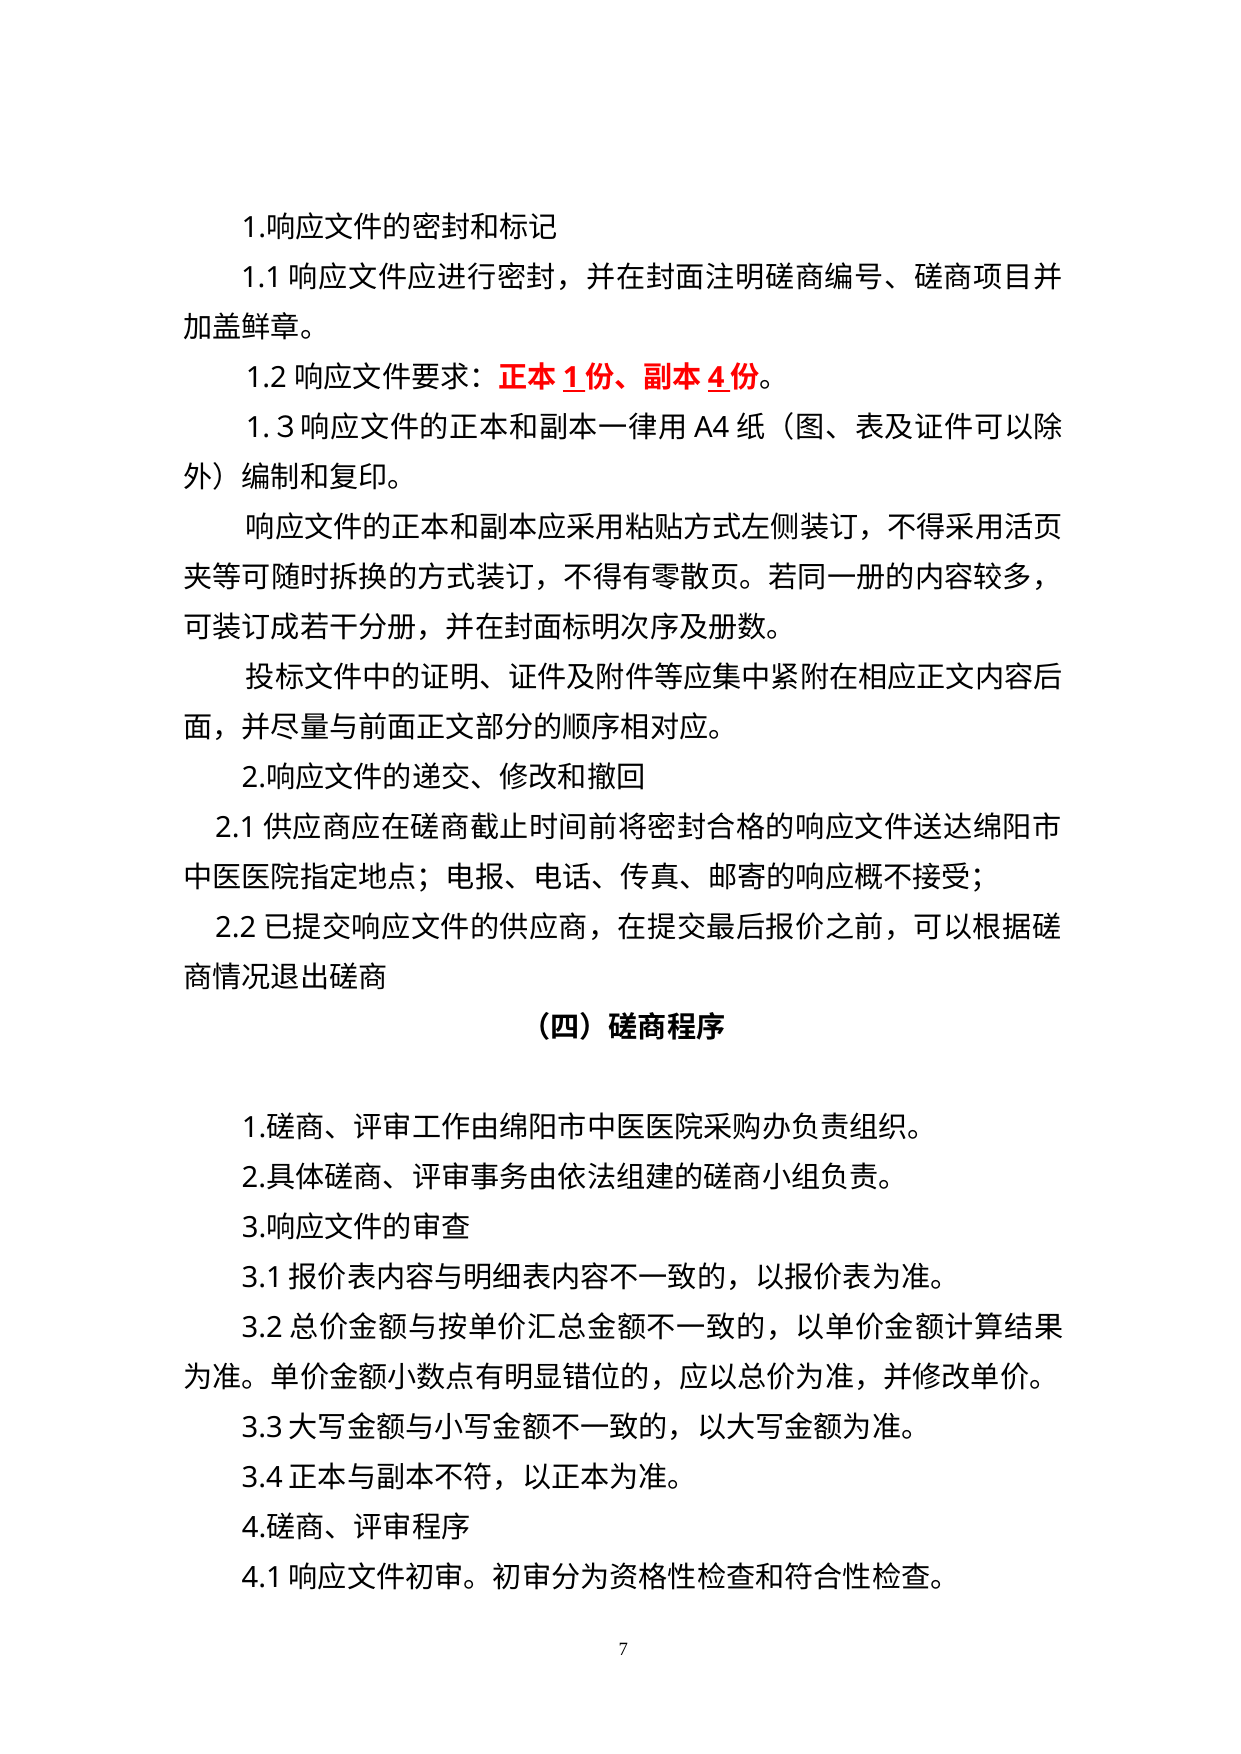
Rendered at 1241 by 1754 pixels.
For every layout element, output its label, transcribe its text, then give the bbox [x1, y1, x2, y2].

text 2.响应文件的递交、修改和撤回 [183, 748, 1063, 798]
text （四）磋商程序 [183, 998, 1063, 1048]
text 2.具体磋商、评审事务由依法组建的磋商小组负责。 [183, 1148, 1063, 1198]
text 2.1供应商应在磋商截止时间前将密封合格的响应文件送达绵阳市中医医院指定地点；电报、电话、传真、邮寄的响应概不接受； [183, 798, 1063, 898]
text 2.2已提交响应文件的供应商，在提交最后报价之前，可以根据磋商情况退出磋商 [183, 898, 1063, 998]
text 1.磋商、评审工作由绵阳市中医医院采购办负责组织。 [183, 1098, 1063, 1148]
text 3.2总价金额与按单价汇总金额不一致的，以单价金额计算结果为准。单价金额小数点有明显错位的，应以总价为准，并修改单价。 [183, 1298, 1063, 1398]
text 3.1报价表内容与明细表内容不一致的，以报价表为准。 [183, 1248, 1063, 1298]
text 1.2 响应文件要求：正本1份、副本4份。 [183, 348, 1063, 398]
text 1.响应文件的密封和标记 [183, 198, 1063, 248]
text 3.4正本与副本不符，以正本为准。 [183, 1448, 1063, 1498]
text 3.3大写金额与小写金额不一致的，以大写金额为准。 [183, 1398, 1063, 1448]
text 1.1响应文件应进行密封，并在封面注明磋商编号、磋商项目并加盖鲜章。 [183, 248, 1063, 348]
text 1.３响应文件的正本和副本一律用A4纸（图、表及证件可以除外）编制和复印。 [183, 398, 1063, 498]
text 4.1响应文件初审。初审分为资格性检查和符合性检查。 [183, 1548, 1063, 1598]
text 3.响应文件的审查 [183, 1198, 1063, 1248]
text 响应文件的正本和副本应采用粘贴方式左侧装订，不得采用活页夹等可随时拆换的方式装订，不得有零散页。若同一册的内容较多，可装订成若干分册，并在封面标明次序及册数。 [183, 498, 1063, 648]
text 4.磋商、评审程序 [183, 1498, 1063, 1548]
text 投标文件中的证明、证件及附件等应集中紧附在相应正文内容后面，并尽量与前面正文部分的顺序相对应。 [183, 648, 1063, 748]
